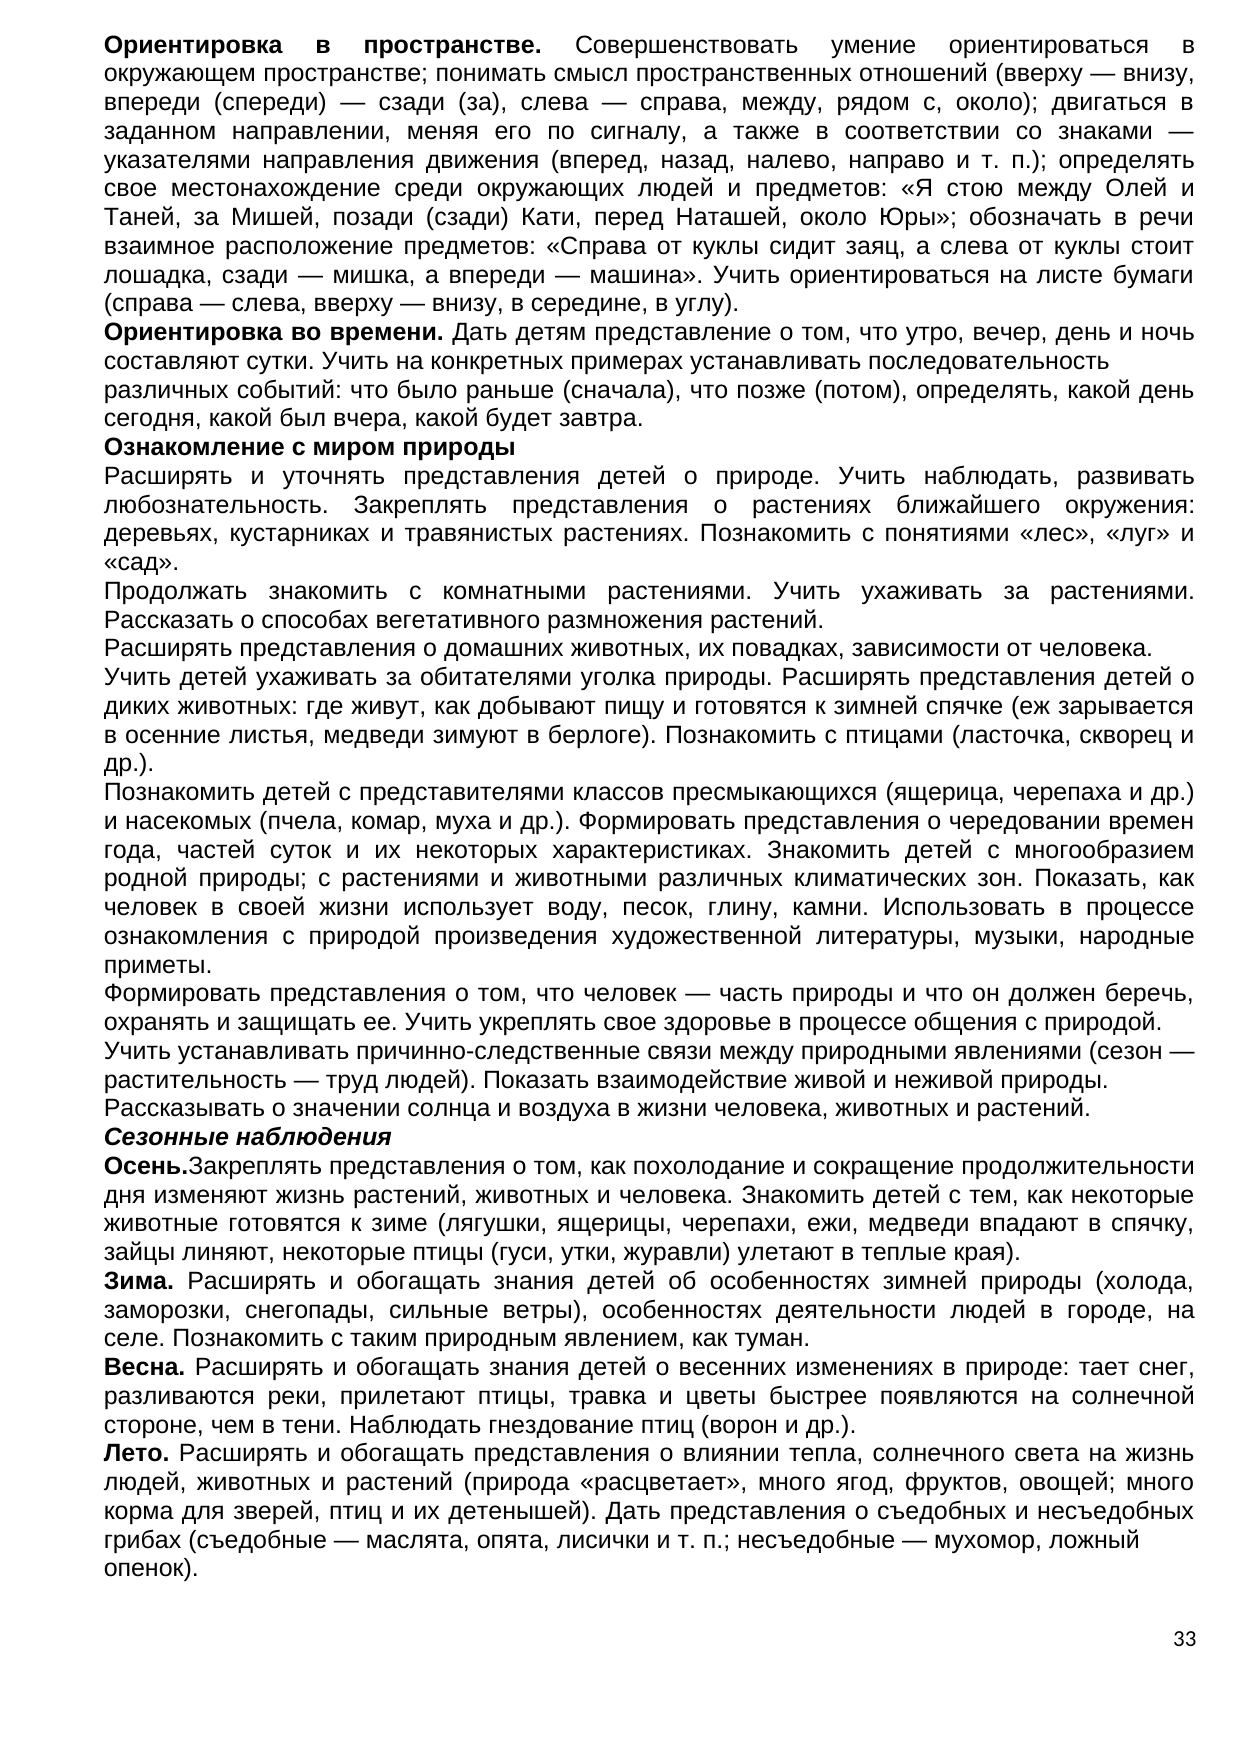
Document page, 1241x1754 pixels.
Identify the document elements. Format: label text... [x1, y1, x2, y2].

text Расширять представления о домашних животных, их повадках, зависимости от человека. [103, 633, 1196, 662]
text Продолжать знакомить с комнатными растениями. Учить ухаживать за растениями. Рассказать о способах вегетативного размножения растений. [103, 576, 1196, 633]
text Лето. Расширять и обогащать представления о влиянии тепла, солнечного света на жизнь людей, животных и растений (природа «расцветает», много ягод, фруктов, овощей; много корма для зверей, птиц и их детенышей). Дать представления о съедобных и несъедобных грибах (съедобные — маслята, опята, лисички и т. п.; несъедобные — мухомор, ложный [103, 1438, 1196, 1553]
text Учить устанавливать причинно-следственные связи между природными явлениями (сезон — растительность — труд людей). Показать взаимодействие живой и неживой природы. [103, 1036, 1196, 1093]
text Осень.Закреплять представления о том, как похолодание и сокращение продолжительности дня изменяют жизнь растений, животных и человека. Знакомить детей с тем, как некоторые животные готовятся к зиме (лягушки, ящерицы, черепахи, ежи, медведи впадают в спячку, зайцы линяют, некоторые птицы (гуси, утки, журавли) улетают в теплые края). [103, 1151, 1196, 1266]
text Ознакомление с миром природы [103, 432, 1196, 461]
text различных событий: что было раньше (сначала), что позже (потом), определять, какой день сегодня, какой был вчера, какой будет завтра. [103, 374, 1196, 432]
text Рассказывать о значении солнца и воздуха в жизни человека, животных и растений. [103, 1093, 1196, 1122]
text опенок). [103, 1553, 1196, 1582]
text Ориентировка во времени. Дать детям представление о том, что утро, вечер, день и ночь составляют сутки. Учить на конкретных примерах устанавливать последовательность [103, 317, 1196, 374]
text Формировать представления о том, что человек — часть природы и что он должен беречь, охранять и защищать ее. Учить укреплять свое здоровье в процессе общения с природой. [103, 978, 1196, 1036]
text Весна. Расширять и обогащать знания детей о весенних изменениях в природе: тает снег, разливаются реки, прилетают птицы, травка и цветы быстрее появляются на солнечной стороне, чем в тени. Наблюдать гнездование птиц (ворон и др.). [103, 1352, 1196, 1438]
text Учить детей ухаживать за обитателями уголка природы. Расширять представления детей о диких животных: где живут, как добывают пищу и готовятся к зимней спячке (еж зарывается в осенние листья, медведи зимуют в берлоге). Познакомить с птицами (ласточка, скворец и др.). [103, 662, 1196, 777]
text Расширять и уточнять представления детей о природе. Учить наблюдать, развивать любознательность. Закреплять представления о растениях ближайшего окружения: деревьях, кустарниках и травянистых растениях. Познакомить с понятиями «лес», «луг» и «сад». [103, 461, 1196, 576]
text Ориентировка в пространстве. Совершенствовать умение ориентироваться в окружающем пространстве; понимать смысл пространственных отношений (вверху — внизу, впереди (спереди) — сзади (за), слева — справа, между, рядом с, около); двигаться в заданном направлении, меняя его по сигналу, а также в соответствии со знаками — указателями направления движения (вперед, назад, налево, направо и т. п.); определять свое местонахождение среди окружающих людей и предметов: «Я стою между Олей и Таней, за Мишей, позади (сзади) Кати, перед Наташей, около Юры»; обозначать в речи взаимное расположение предметов: «Справа от куклы сидит заяц, а слева от куклы стоит лошадка, сзади — мишка, а впереди — машина». Учить ориентироваться на листе бумаги (справа — слева, вверху — внизу, в середине, в углу). [103, 29, 1196, 317]
text Сезонные наблюдения [103, 1122, 1196, 1151]
text Зима. Расширять и обогащать знания детей об особенностях зимней природы (холода, заморозки, снегопады, сильные ветры), особенностях деятельности людей в городе, на селе. Познакомить с таким природным явлением, как туман. [103, 1266, 1196, 1352]
text Познакомить детей с представителями классов пресмыкающихся (ящерица, черепаха и др.) и насекомых (пчела, комар, муха и др.). Формировать представления о чередовании времен года, частей суток и их некоторых характеристиках. Знакомить детей с многообразием родной природы; с растениями и животными различных климатических зон. Показать, как человек в своей жизни использует воду, песок, глину, камни. Использовать в процессе ознакомления с природой произведения художественной литературы, музыки, народные приметы. [103, 777, 1196, 978]
